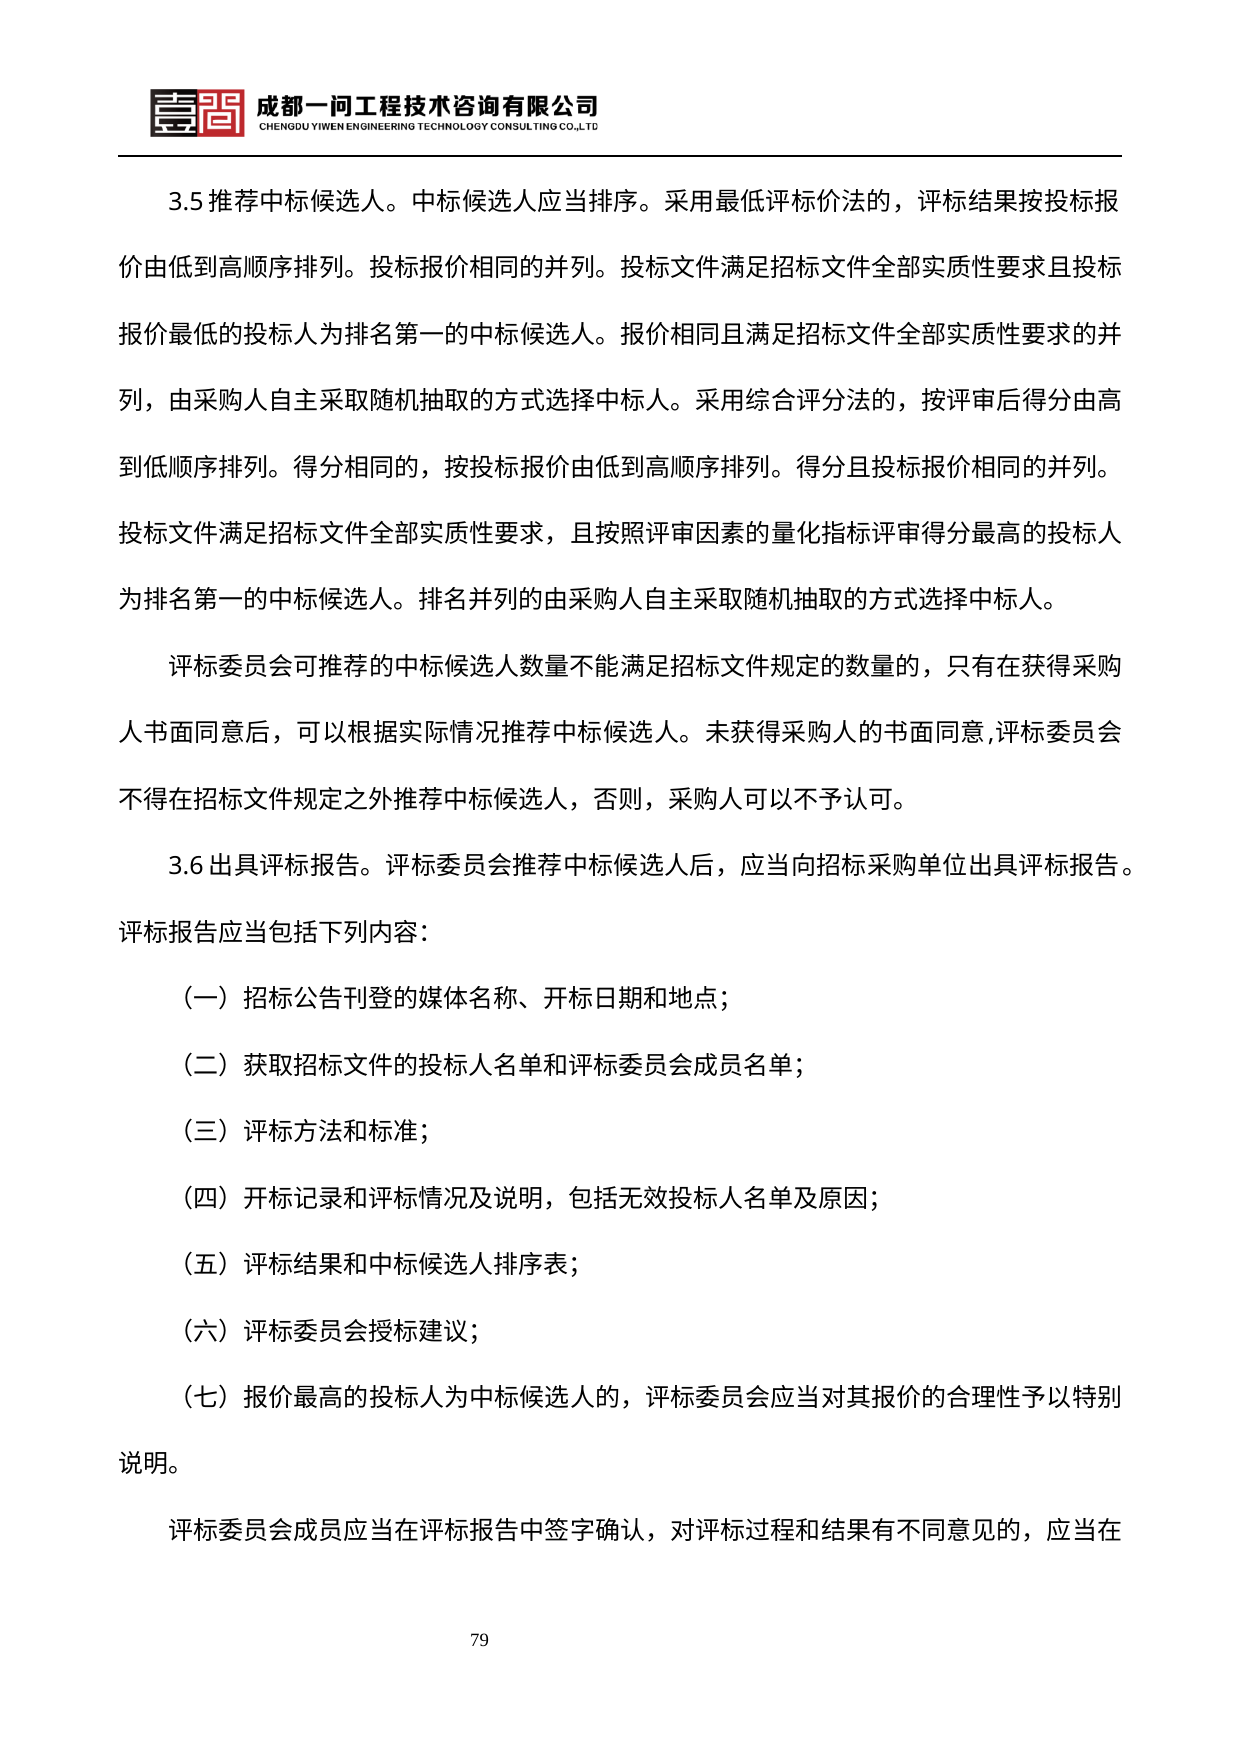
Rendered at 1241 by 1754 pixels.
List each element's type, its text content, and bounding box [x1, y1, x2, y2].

picture [150, 89, 598, 137]
text （六）评标委员会授标建议； [118, 1296, 1122, 1362]
text （一）招标公告刊登的媒体名称、开标日期和地点； [118, 963, 1122, 1030]
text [118, 1495, 1122, 1562]
text 3.5推荐中标候选人。中标候选人应当排序。采用最低评标价法的，评标结果按投标报价由低到高顺序排列。投标报价相同的并列。投标文件满足招标文件全部实质性要求且投标报价最低的投标人为排名第一的中标候选人。报价相同且满足招标文件全部实质性要求的并列，由采购人自主采取随机抽取的方式选择中标人。采用综合评分法的，按评审后得分由高到低顺序排列。得分相同的，按投标报价由低到高顺序排列。得分且投标报价相同的并列。投标文件满足招标文件全部实质性要求，且按照评审因素的量化指标评审得分最高的投标人为排名第一的中标候选人。排名并列的由采购人自主采取随机抽取的方式选择中标人。 [118, 166, 1122, 631]
text （五）评标结果和中标候选人排序表； [118, 1229, 1122, 1296]
text （二）获取招标文件的投标人名单和评标委员会成员名单； [118, 1030, 1122, 1096]
text （七）报价最高的投标人为中标候选人的，评标委员会应当对其报价的合理性予以特别说明。 [118, 1362, 1122, 1495]
text 3.6出具评标报告。评标委员会推荐中标候选人后，应当向招标采购单位出具评标报告。评标报告应当包括下列内容： [118, 831, 1122, 963]
text （三）评标方法和标准； [118, 1096, 1122, 1163]
text （四）开标记录和评标情况及说明，包括无效投标人名单及原因； [118, 1163, 1122, 1229]
text 评标委员会可推荐的中标候选人数量不能满足招标文件规定的数量的，只有在获得采购人书面同意后，可以根据实际情况推荐中标候选人。未获得采购人的书面同意,评标委员会不得在招标文件规定之外推荐中标候选人，否则，采购人可以不予认可。 [118, 631, 1122, 831]
